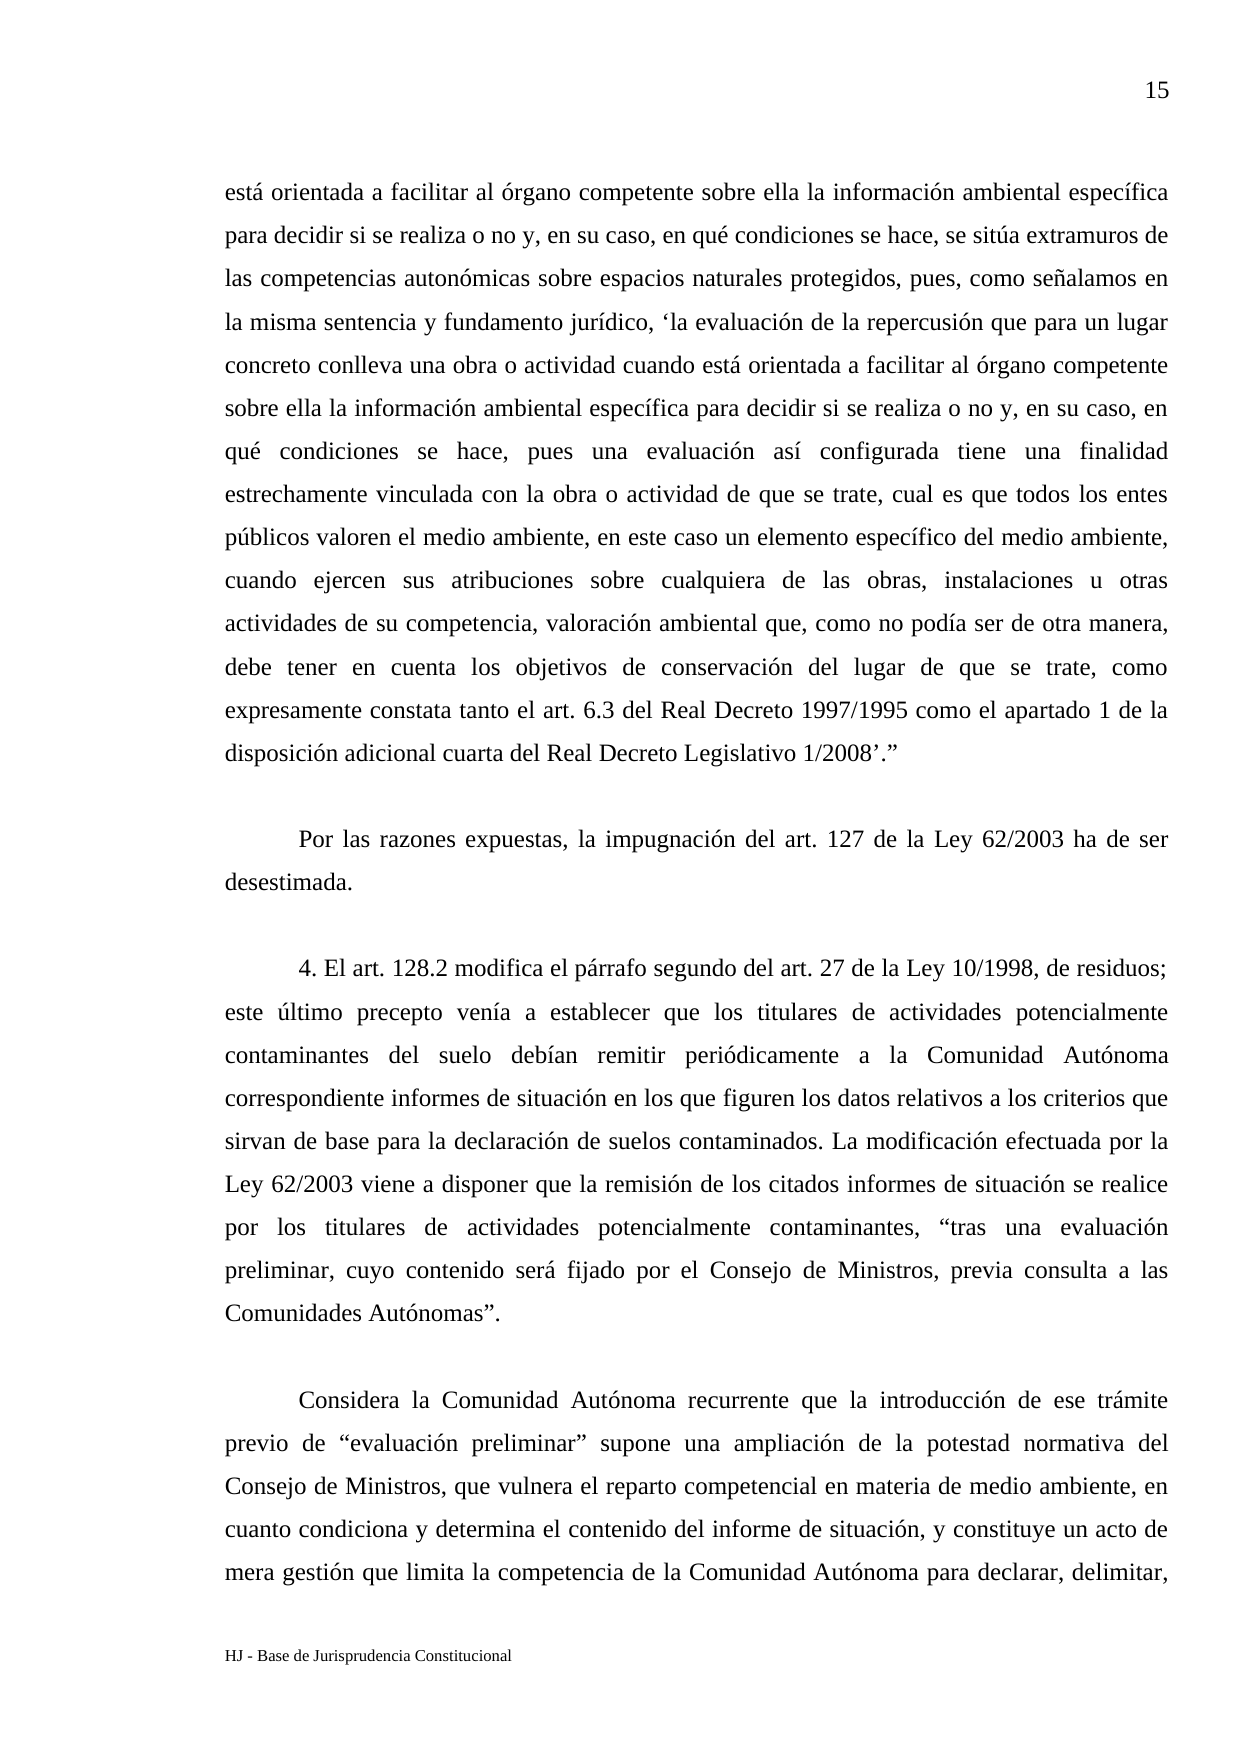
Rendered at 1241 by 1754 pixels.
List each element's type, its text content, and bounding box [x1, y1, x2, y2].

text Por las razones expuestas, la impugnación del art. 127 de la Ley 62/2003 ha de ser desestimada. [224, 824, 1169, 896]
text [224, 1385, 1169, 1586]
text 4. El art. 128.2 modifica el párrafo segundo del art. 27 de la Ley 10/1998, de residuos; este último precepto venía a establecer que los titulares de actividades potencialmente contaminantes del suelo debían remitir periódicamente a la Comunidad Autónoma correspondiente informes de situación en los que figuren los datos relativos a los criterios que sirvan de base para la declaración de suelos contaminados. La modificación efectuada por la Ley 62/2003 viene a disponer que la remisión de los citados informes de situación se realice por los titulares de actividades potencialmente contaminantes, “tras una evaluación preliminar, cuyo contenido será fijado por el Consejo de Ministros, previa consulta a las Comunidades Autónomas”. [224, 953, 1169, 1327]
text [224, 177, 1169, 767]
